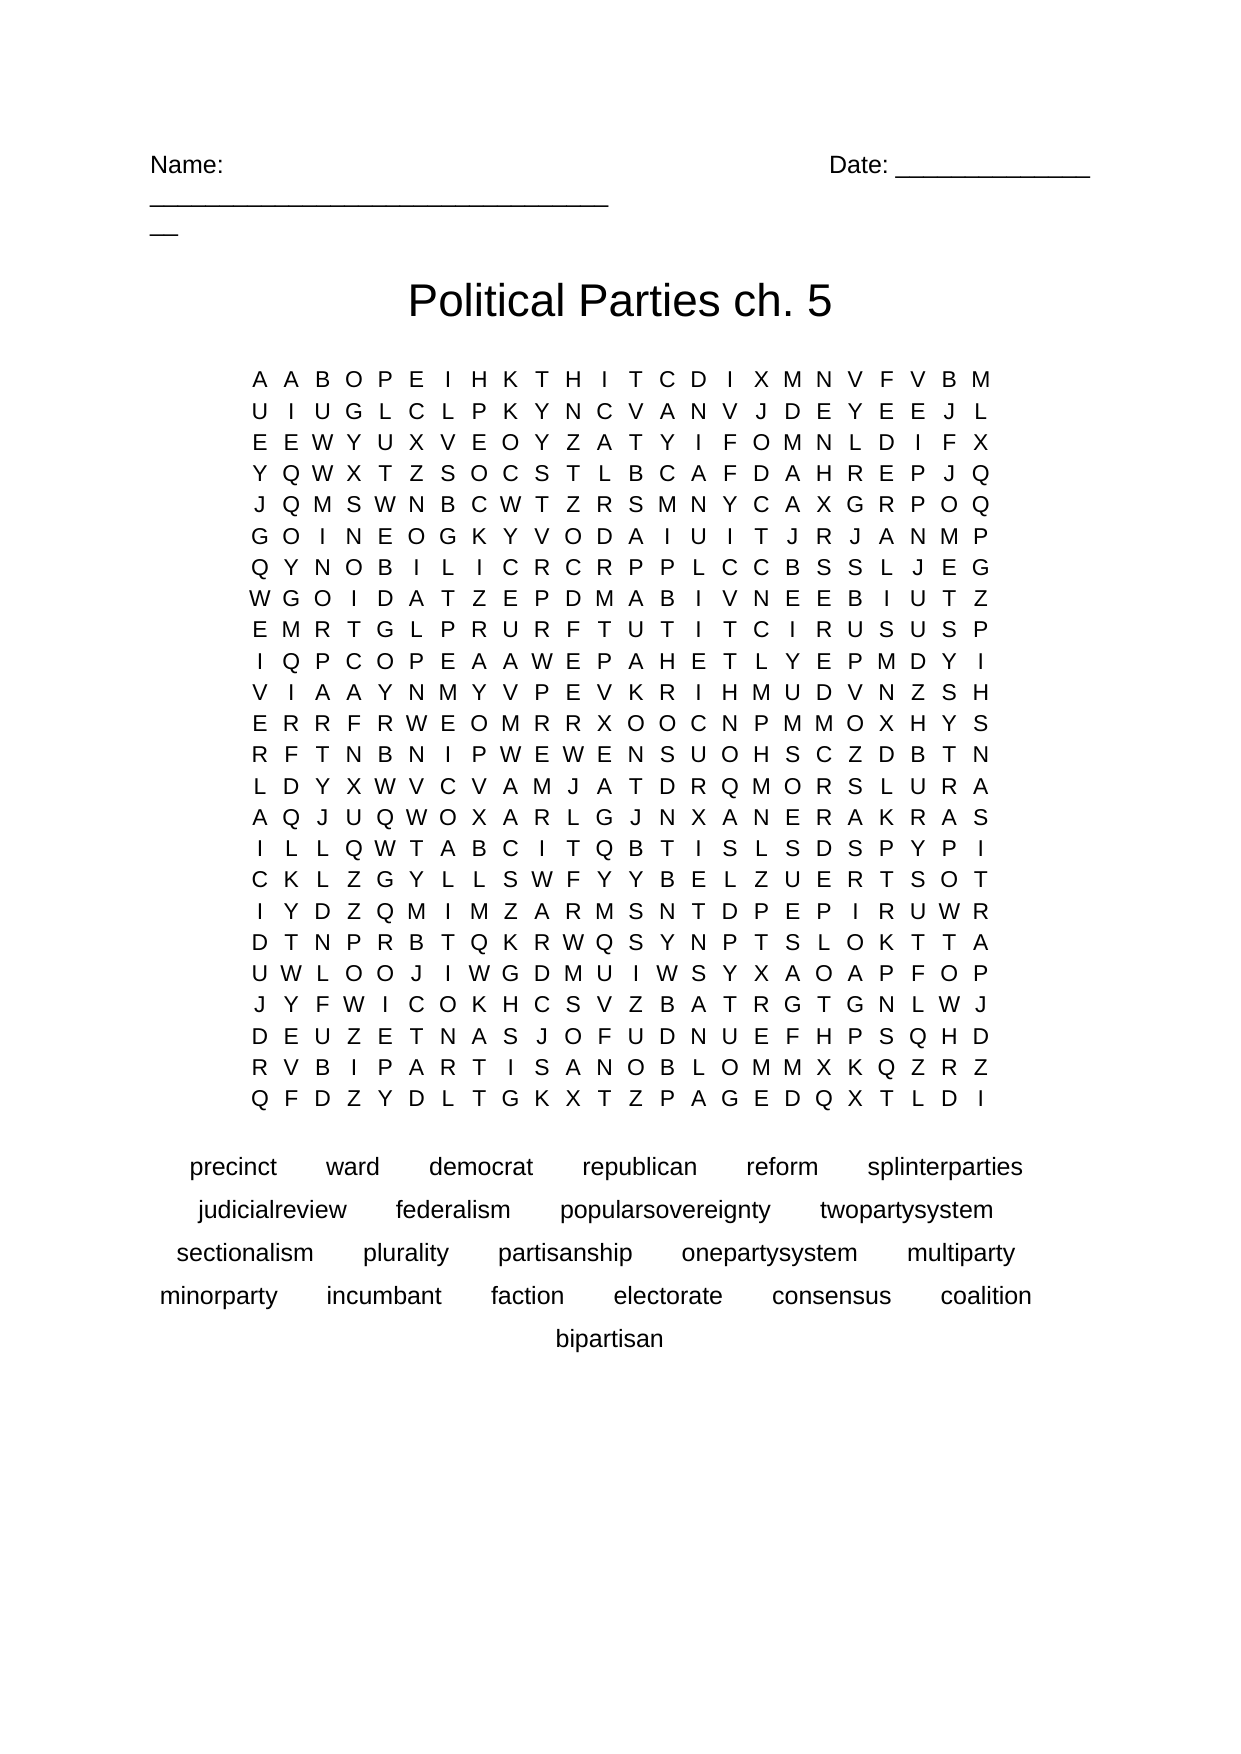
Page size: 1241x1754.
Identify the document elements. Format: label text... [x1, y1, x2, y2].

table_cell S [808, 551, 839, 583]
table_cell C [526, 989, 557, 1020]
table_cell O [369, 645, 401, 676]
table_cell V [401, 770, 432, 801]
table_cell Z [902, 1051, 933, 1083]
table_cell T [307, 739, 338, 770]
table_cell P [307, 645, 338, 676]
table_cell Z [965, 583, 996, 614]
table_header P [369, 364, 401, 395]
table_cell E [683, 645, 714, 676]
table_cell B [651, 864, 683, 895]
table_cell F [307, 989, 338, 1020]
table_cell L [871, 551, 902, 583]
table_cell A [401, 1051, 432, 1083]
table_cell N [902, 520, 933, 551]
table_cell P [526, 676, 557, 708]
table_cell T [401, 1020, 432, 1051]
table_cell N [307, 926, 338, 958]
table_cell R [808, 614, 839, 645]
table_cell C [401, 989, 432, 1020]
table_cell X [965, 426, 996, 458]
table_cell H [965, 676, 996, 708]
table_cell P [714, 926, 745, 958]
table_cell A [651, 395, 683, 426]
table_cell Y [526, 426, 557, 458]
table_cell S [683, 958, 714, 989]
table_cell S [338, 489, 369, 520]
table_cell T [589, 614, 620, 645]
table_cell F [777, 1020, 808, 1051]
table_cell Q [902, 1020, 933, 1051]
table_cell I [651, 520, 683, 551]
table_cell Q [871, 1051, 902, 1083]
table_cell R [526, 801, 557, 833]
table_cell Q [808, 1083, 839, 1114]
table_cell O [338, 551, 369, 583]
table_cell R [369, 926, 401, 958]
table_cell A [714, 801, 745, 833]
table_cell D [307, 895, 338, 926]
table_cell S [620, 926, 651, 958]
table_cell A [620, 583, 651, 614]
table_cell Q [965, 458, 996, 489]
table_cell R [275, 708, 307, 739]
table_cell Q [589, 926, 620, 958]
table_cell R [934, 770, 965, 801]
table_cell A [495, 645, 526, 676]
table_cell P [432, 614, 463, 645]
table_cell E [808, 864, 839, 895]
table_cell X [338, 770, 369, 801]
table_cell D [965, 1020, 996, 1051]
table_cell B [464, 833, 495, 864]
table_cell N [558, 395, 589, 426]
table_cell C [589, 395, 620, 426]
table_cell C [683, 708, 714, 739]
table_cell M [777, 1051, 808, 1083]
table_cell T [965, 864, 996, 895]
table_cell C [495, 551, 526, 583]
table_cell I [432, 739, 463, 770]
table_cell E [902, 395, 933, 426]
table_cell T [558, 458, 589, 489]
table_cell K [275, 864, 307, 895]
table_cell T [745, 926, 777, 958]
table_cell D [589, 520, 620, 551]
table_cell O [558, 520, 589, 551]
table_cell K [840, 1051, 871, 1083]
table_cell U [589, 958, 620, 989]
table_cell O [464, 458, 495, 489]
table_cell D [275, 770, 307, 801]
table_cell B [651, 989, 683, 1020]
table_cell Y [275, 895, 307, 926]
table_cell M [526, 770, 557, 801]
table_cell S [620, 489, 651, 520]
table_cell X [338, 458, 369, 489]
table_cell D [244, 1020, 275, 1051]
table_cell A [589, 770, 620, 801]
table_cell O [495, 426, 526, 458]
table_cell S [840, 770, 871, 801]
table_cell J [934, 458, 965, 489]
table_cell N [620, 739, 651, 770]
table_cell R [589, 551, 620, 583]
table_cell W [401, 801, 432, 833]
table_cell Y [495, 520, 526, 551]
table_cell O [934, 958, 965, 989]
table_cell L [307, 864, 338, 895]
table_cell A [683, 458, 714, 489]
table_header V [840, 364, 871, 395]
table_cell C [464, 489, 495, 520]
table_cell M [401, 895, 432, 926]
table_cell S [840, 833, 871, 864]
table_cell I [338, 583, 369, 614]
table_cell Y [275, 551, 307, 583]
table_cell R [840, 458, 871, 489]
table_cell P [526, 583, 557, 614]
table_cell B [777, 551, 808, 583]
table_cell W [244, 583, 275, 614]
table_cell V [714, 583, 745, 614]
table_header I [714, 364, 745, 395]
table_cell B [432, 489, 463, 520]
table_cell M [558, 958, 589, 989]
table_cell J [934, 395, 965, 426]
table_cell M [745, 676, 777, 708]
table_cell R [808, 770, 839, 801]
table_cell R [526, 551, 557, 583]
table_cell D [871, 739, 902, 770]
table_cell D [244, 926, 275, 958]
table_cell P [840, 645, 871, 676]
table_cell S [495, 864, 526, 895]
table_cell Z [902, 676, 933, 708]
table_cell U [620, 614, 651, 645]
table_cell K [464, 520, 495, 551]
table_header F [871, 364, 902, 395]
table_cell T [589, 1083, 620, 1114]
table_cell L [432, 551, 463, 583]
table_cell T [432, 926, 463, 958]
table_cell R [808, 801, 839, 833]
table_cell S [526, 1051, 557, 1083]
table_cell O [714, 1051, 745, 1083]
table_cell K [871, 801, 902, 833]
table_cell B [620, 833, 651, 864]
table_cell C [401, 395, 432, 426]
table_cell P [934, 833, 965, 864]
table_header I [432, 364, 463, 395]
table_cell T [934, 739, 965, 770]
table_cell M [934, 520, 965, 551]
table_cell U [244, 958, 275, 989]
table_cell X [401, 426, 432, 458]
table_cell A [401, 583, 432, 614]
table_cell L [401, 614, 432, 645]
table_cell T [808, 989, 839, 1020]
table_cell J [840, 520, 871, 551]
table_cell D [401, 1083, 432, 1114]
table_cell E [244, 426, 275, 458]
table_cell U [683, 520, 714, 551]
table_cell G [777, 989, 808, 1020]
table_cell M [745, 770, 777, 801]
table_header T [526, 364, 557, 395]
table_cell I [683, 583, 714, 614]
table_cell G [338, 395, 369, 426]
table_cell E [495, 583, 526, 614]
table_cell Z [558, 426, 589, 458]
table_cell B [840, 583, 871, 614]
table_cell F [714, 426, 745, 458]
table_cell T [369, 458, 401, 489]
table_cell H [714, 676, 745, 708]
table_cell S [777, 739, 808, 770]
table_cell M [808, 708, 839, 739]
table_cell N [338, 520, 369, 551]
table_cell L [307, 958, 338, 989]
table_cell V [495, 676, 526, 708]
table_cell T [275, 926, 307, 958]
table_cell Q [275, 801, 307, 833]
table_cell I [683, 614, 714, 645]
table_cell F [589, 1020, 620, 1051]
table_cell X [808, 489, 839, 520]
table_cell T [558, 833, 589, 864]
table_cell M [745, 1051, 777, 1083]
table_cell P [808, 895, 839, 926]
table_cell Q [275, 645, 307, 676]
table_cell T [620, 770, 651, 801]
table_cell T [683, 895, 714, 926]
table_cell E [683, 864, 714, 895]
table_cell S [526, 458, 557, 489]
table_cell T [902, 926, 933, 958]
table_cell I [338, 1051, 369, 1083]
table_cell Y [934, 645, 965, 676]
table_cell K [871, 926, 902, 958]
table_cell E [934, 551, 965, 583]
table_cell U [777, 676, 808, 708]
table_header C [651, 364, 683, 395]
table_cell E [808, 645, 839, 676]
table_cell D [808, 676, 839, 708]
table_cell T [714, 614, 745, 645]
table_cell M [777, 708, 808, 739]
table_cell R [307, 614, 338, 645]
table_cell H [934, 1020, 965, 1051]
table_cell R [965, 895, 996, 926]
table_cell V [464, 770, 495, 801]
table_cell B [307, 1051, 338, 1083]
table_cell Y [934, 708, 965, 739]
table_cell R [307, 708, 338, 739]
table_cell X [840, 1083, 871, 1114]
table_cell T [871, 1083, 902, 1114]
table_cell Y [401, 864, 432, 895]
table_cell N [651, 895, 683, 926]
table_cell N [401, 739, 432, 770]
table_header O [338, 364, 369, 395]
table_cell Q [275, 458, 307, 489]
table_cell E [745, 1020, 777, 1051]
table_cell I [902, 426, 933, 458]
table_cell W [369, 833, 401, 864]
table_cell V [620, 395, 651, 426]
table_cell F [714, 458, 745, 489]
table_cell Z [338, 1020, 369, 1051]
table_cell E [369, 520, 401, 551]
table_cell F [934, 426, 965, 458]
table_cell O [432, 989, 463, 1020]
table_cell A [620, 645, 651, 676]
table_cell P [620, 551, 651, 583]
table_cell A [965, 926, 996, 958]
table_cell V [275, 1051, 307, 1083]
table_cell C [558, 551, 589, 583]
table_cell A [683, 989, 714, 1020]
table_cell G [965, 551, 996, 583]
table_cell F [338, 708, 369, 739]
table_cell N [871, 676, 902, 708]
table_cell D [558, 583, 589, 614]
table_cell G [840, 989, 871, 1020]
table_cell R [871, 489, 902, 520]
table_cell K [526, 1083, 557, 1114]
table_cell J [526, 1020, 557, 1051]
table_cell S [495, 1020, 526, 1051]
table_cell W [526, 645, 557, 676]
table_cell Y [589, 864, 620, 895]
table_cell Z [338, 864, 369, 895]
table_cell D [714, 895, 745, 926]
table_cell U [307, 395, 338, 426]
table_cell O [934, 489, 965, 520]
table_cell N [338, 739, 369, 770]
table_cell I [369, 989, 401, 1020]
table_cell Q [589, 833, 620, 864]
table_cell A [777, 458, 808, 489]
table_header A [275, 364, 307, 395]
table_cell T [464, 1051, 495, 1083]
table_cell W [495, 489, 526, 520]
table_cell C [714, 551, 745, 583]
table_cell V [244, 676, 275, 708]
table_cell Q [464, 926, 495, 958]
table_cell P [401, 645, 432, 676]
table_cell P [464, 395, 495, 426]
table_cell U [777, 864, 808, 895]
table_cell B [902, 739, 933, 770]
table_cell E [808, 583, 839, 614]
table_cell J [620, 801, 651, 833]
table_cell S [714, 833, 745, 864]
table_cell Y [777, 645, 808, 676]
table_cell L [432, 864, 463, 895]
table_cell N [808, 426, 839, 458]
table_cell A [934, 801, 965, 833]
table_cell H [651, 645, 683, 676]
table_cell Q [338, 833, 369, 864]
table_cell T [432, 583, 463, 614]
table_cell L [307, 833, 338, 864]
table_cell P [871, 958, 902, 989]
table_cell Y [244, 458, 275, 489]
table_cell E [558, 676, 589, 708]
table_cell V [714, 395, 745, 426]
table_cell C [495, 458, 526, 489]
table_cell N [683, 926, 714, 958]
table_cell A [620, 520, 651, 551]
table_cell P [902, 458, 933, 489]
table_cell A [777, 958, 808, 989]
table_cell U [840, 614, 871, 645]
table_cell I [714, 520, 745, 551]
table_cell P [464, 739, 495, 770]
table_cell A [683, 1083, 714, 1114]
table_cell L [745, 645, 777, 676]
table_cell I [401, 551, 432, 583]
table_cell R [369, 708, 401, 739]
table_cell Y [651, 426, 683, 458]
table_cell J [745, 395, 777, 426]
table_cell N [432, 1020, 463, 1051]
table_cell D [902, 645, 933, 676]
table_cell N [683, 395, 714, 426]
table_cell W [558, 926, 589, 958]
table_cell Z [745, 864, 777, 895]
table_cell Z [840, 739, 871, 770]
table_cell S [620, 895, 651, 926]
table_cell R [244, 739, 275, 770]
table_cell W [558, 739, 589, 770]
table_cell P [338, 926, 369, 958]
table_cell C [651, 458, 683, 489]
table_cell X [464, 801, 495, 833]
table_cell O [338, 958, 369, 989]
table_cell G [244, 520, 275, 551]
table_cell F [275, 1083, 307, 1114]
table_cell V [589, 676, 620, 708]
table_cell D [808, 833, 839, 864]
table_cell P [745, 708, 777, 739]
table_cell D [934, 1083, 965, 1114]
table_cell N [307, 551, 338, 583]
table_cell T [745, 520, 777, 551]
table_cell A [965, 770, 996, 801]
table_cell R [902, 801, 933, 833]
table_cell N [589, 1051, 620, 1083]
table_cell G [369, 614, 401, 645]
table_header B [934, 364, 965, 395]
table_cell F [275, 739, 307, 770]
table_cell S [558, 989, 589, 1020]
table_cell W [338, 989, 369, 1020]
table_cell E [777, 801, 808, 833]
table_cell J [244, 989, 275, 1020]
table_cell E [244, 614, 275, 645]
table_cell Y [620, 864, 651, 895]
table_cell Y [714, 489, 745, 520]
table_cell U [902, 770, 933, 801]
table_cell G [495, 1083, 526, 1114]
table_cell U [307, 1020, 338, 1051]
table_header X [745, 364, 777, 395]
table_cell M [871, 645, 902, 676]
table_cell I [965, 833, 996, 864]
table_cell W [526, 864, 557, 895]
table_cell A [432, 833, 463, 864]
table_cell P [745, 895, 777, 926]
table_cell A [495, 770, 526, 801]
table_cell M [495, 708, 526, 739]
table_cell R [745, 989, 777, 1020]
table_cell N [651, 801, 683, 833]
table_cell K [464, 989, 495, 1020]
table_cell O [620, 708, 651, 739]
table_cell Y [369, 1083, 401, 1114]
table_cell L [808, 926, 839, 958]
table_cell R [526, 614, 557, 645]
table_cell F [902, 958, 933, 989]
table_cell I [840, 895, 871, 926]
table_cell K [620, 676, 651, 708]
table_cell F [558, 864, 589, 895]
table_cell I [683, 676, 714, 708]
table_cell I [683, 833, 714, 864]
table_cell P [965, 520, 996, 551]
table_cell T [651, 833, 683, 864]
table_cell T [714, 645, 745, 676]
table_cell P [651, 551, 683, 583]
table_cell M [464, 895, 495, 926]
table_cell U [244, 395, 275, 426]
table_cell L [275, 833, 307, 864]
table_cell A [244, 801, 275, 833]
table_cell Y [307, 770, 338, 801]
table_header I [589, 364, 620, 395]
table_cell K [495, 926, 526, 958]
table_cell I [275, 395, 307, 426]
table_cell L [902, 1083, 933, 1114]
table_cell L [714, 864, 745, 895]
table_cell W [275, 958, 307, 989]
table_cell C [338, 645, 369, 676]
table_cell I [871, 583, 902, 614]
table_header Name: ___________________________________ [150, 150, 620, 274]
table_cell S [934, 676, 965, 708]
table_cell G [275, 583, 307, 614]
table_cell L [871, 770, 902, 801]
table_cell O [558, 1020, 589, 1051]
table_cell X [745, 958, 777, 989]
table_cell E [558, 645, 589, 676]
table_cell C [808, 739, 839, 770]
table_cell R [589, 489, 620, 520]
table_cell R [840, 864, 871, 895]
table_cell N [401, 676, 432, 708]
table_cell I [432, 958, 463, 989]
table_cell W [369, 770, 401, 801]
table_cell Y [275, 989, 307, 1020]
table_cell A [464, 645, 495, 676]
table_cell D [777, 1083, 808, 1114]
table_cell S [934, 614, 965, 645]
table_cell L [244, 770, 275, 801]
table_cell B [620, 458, 651, 489]
table_cell O [369, 958, 401, 989]
table_cell O [651, 708, 683, 739]
table_cell D [745, 458, 777, 489]
table_cell A [558, 1051, 589, 1083]
table_cell A [495, 801, 526, 833]
table_cell W [651, 958, 683, 989]
table_cell R [244, 1051, 275, 1083]
table_cell M [275, 614, 307, 645]
table_cell J [902, 551, 933, 583]
table_cell D [526, 958, 557, 989]
table_header E [401, 364, 432, 395]
table_cell B [369, 551, 401, 583]
table_cell U [902, 614, 933, 645]
table_header K [495, 364, 526, 395]
table_cell Y [714, 958, 745, 989]
table_cell Y [338, 426, 369, 458]
table_cell Y [526, 395, 557, 426]
table_cell A [840, 801, 871, 833]
table_cell A [589, 426, 620, 458]
table_cell U [714, 1020, 745, 1051]
table_cell R [558, 895, 589, 926]
table_cell A [871, 520, 902, 551]
table_cell E [745, 1083, 777, 1114]
table_cell D [307, 1083, 338, 1114]
table_cell L [965, 395, 996, 426]
table_cell N [683, 489, 714, 520]
table_cell N [965, 739, 996, 770]
table_cell R [526, 926, 557, 958]
table_cell L [589, 458, 620, 489]
table_cell L [464, 864, 495, 895]
table_cell N [401, 489, 432, 520]
table_cell N [871, 989, 902, 1020]
table_cell I [495, 1051, 526, 1083]
table_cell Q [369, 895, 401, 926]
table_cell U [369, 426, 401, 458]
table_cell R [651, 676, 683, 708]
table_cell C [745, 551, 777, 583]
table_cell R [808, 520, 839, 551]
table_cell Y [369, 676, 401, 708]
table_cell C [495, 833, 526, 864]
table_cell G [840, 489, 871, 520]
table_cell E [589, 739, 620, 770]
table_header D [683, 364, 714, 395]
table_cell I [244, 645, 275, 676]
table_cell D [651, 1020, 683, 1051]
table_cell Y [902, 833, 933, 864]
table_cell D [651, 770, 683, 801]
table_cell X [808, 1051, 839, 1083]
table_cell Q [244, 1083, 275, 1114]
table_cell E [275, 426, 307, 458]
table_header N [808, 364, 839, 395]
table_header M [965, 364, 996, 395]
table_cell Y [651, 926, 683, 958]
table_cell Y [464, 676, 495, 708]
table_cell O [401, 520, 432, 551]
table_cell W [307, 458, 338, 489]
table_cell U [338, 801, 369, 833]
table_cell P [651, 1083, 683, 1114]
table_cell H [495, 989, 526, 1020]
table_cell G [369, 864, 401, 895]
table_cell S [871, 1020, 902, 1051]
table_cell Z [495, 895, 526, 926]
table_cell T [934, 926, 965, 958]
table_cell L [683, 551, 714, 583]
table_cell A [777, 489, 808, 520]
table_cell G [432, 520, 463, 551]
table_cell M [651, 489, 683, 520]
table_header V [902, 364, 933, 395]
table_cell I [307, 520, 338, 551]
table_cell B [651, 1051, 683, 1083]
table_cell H [808, 1020, 839, 1051]
table_cell H [902, 708, 933, 739]
table_cell O [714, 739, 745, 770]
table_cell E [526, 739, 557, 770]
table_cell T [620, 426, 651, 458]
table_cell O [432, 801, 463, 833]
table_cell Z [401, 458, 432, 489]
table_cell C [745, 489, 777, 520]
table_cell S [965, 708, 996, 739]
table_cell Z [338, 895, 369, 926]
table_cell I [620, 958, 651, 989]
table_cell S [871, 614, 902, 645]
table_cell P [965, 614, 996, 645]
table_header T [620, 364, 651, 395]
table_cell T [714, 989, 745, 1020]
table_cell I [683, 426, 714, 458]
table_cell I [244, 833, 275, 864]
table_cell O [934, 864, 965, 895]
table_cell T [871, 864, 902, 895]
table_cell O [840, 708, 871, 739]
table_cell J [777, 520, 808, 551]
table_cell I [432, 895, 463, 926]
table_cell I [244, 895, 275, 926]
table_cell I [464, 551, 495, 583]
table_cell S [651, 739, 683, 770]
table_cell P [902, 489, 933, 520]
table_cell J [965, 989, 996, 1020]
table_cell R [871, 895, 902, 926]
table_cell A [526, 895, 557, 926]
table_cell E [808, 395, 839, 426]
table_cell X [683, 801, 714, 833]
table_cell O [620, 1051, 651, 1083]
table_header Date: ______________ [620, 150, 1090, 274]
table_cell A [338, 676, 369, 708]
table_cell C [244, 864, 275, 895]
table_cell L [432, 395, 463, 426]
table_cell U [495, 614, 526, 645]
table_cell W [401, 708, 432, 739]
text precinct ward democrat republican reform splinterparties judicialreview federalism popularsovereignty twopartysystem sectionalism plurality partisanship onepartysystem multiparty minorparty incumbant faction electorate consensus coalition bipartisan [150, 1151, 1090, 1353]
table_cell K [495, 395, 526, 426]
table_cell F [558, 614, 589, 645]
table_cell L [683, 1051, 714, 1083]
table_cell P [589, 645, 620, 676]
table_cell L [369, 395, 401, 426]
table_cell Q [369, 801, 401, 833]
table_cell L [558, 801, 589, 833]
table_cell E [777, 583, 808, 614]
table_cell S [777, 833, 808, 864]
table_cell R [934, 1051, 965, 1083]
table_cell O [840, 926, 871, 958]
table_cell Y [840, 395, 871, 426]
table_cell I [526, 833, 557, 864]
table_cell M [432, 676, 463, 708]
table_header M [777, 364, 808, 395]
table_cell O [777, 770, 808, 801]
table_cell T [934, 583, 965, 614]
table_cell S [777, 926, 808, 958]
table_cell P [871, 833, 902, 864]
table_cell O [745, 426, 777, 458]
table_cell S [965, 801, 996, 833]
table_cell Z [558, 489, 589, 520]
table_cell L [902, 989, 933, 1020]
table_cell H [808, 458, 839, 489]
table_cell R [683, 770, 714, 801]
table_cell Q [275, 489, 307, 520]
table_cell I [965, 645, 996, 676]
table_cell B [369, 739, 401, 770]
table_cell V [589, 989, 620, 1020]
table_cell N [745, 583, 777, 614]
table_cell E [777, 895, 808, 926]
table_cell Q [714, 770, 745, 801]
table_cell N [683, 1020, 714, 1051]
table_cell X [871, 708, 902, 739]
table_cell B [651, 583, 683, 614]
table_cell E [432, 645, 463, 676]
table_cell W [495, 739, 526, 770]
table_cell P [369, 1051, 401, 1083]
table_cell Q [244, 551, 275, 583]
table_cell Z [620, 1083, 651, 1114]
table_cell Q [965, 489, 996, 520]
table_cell O [464, 708, 495, 739]
table_cell R [526, 708, 557, 739]
table_cell W [369, 489, 401, 520]
table_cell T [526, 489, 557, 520]
table_cell J [401, 958, 432, 989]
table_cell E [432, 708, 463, 739]
table_cell I [275, 676, 307, 708]
table_cell X [558, 1083, 589, 1114]
table_cell V [526, 520, 557, 551]
table_cell J [558, 770, 589, 801]
table_cell R [558, 708, 589, 739]
table_cell V [432, 426, 463, 458]
table_cell D [369, 583, 401, 614]
table_cell P [840, 1020, 871, 1051]
table_cell S [902, 864, 933, 895]
table_cell E [244, 708, 275, 739]
table_cell J [307, 801, 338, 833]
table_cell E [871, 458, 902, 489]
table_cell V [840, 676, 871, 708]
table_cell C [432, 770, 463, 801]
table_cell A [307, 676, 338, 708]
table_cell O [808, 958, 839, 989]
table_cell T [651, 614, 683, 645]
table_cell M [589, 895, 620, 926]
table_cell W [307, 426, 338, 458]
table_cell T [401, 833, 432, 864]
table_cell D [777, 395, 808, 426]
table_cell N [714, 708, 745, 739]
table_header A [244, 364, 275, 395]
table_cell U [620, 1020, 651, 1051]
table_cell E [464, 426, 495, 458]
table_cell X [589, 708, 620, 739]
table_cell U [902, 895, 933, 926]
table_cell S [840, 551, 871, 583]
table_cell L [745, 833, 777, 864]
table_cell E [369, 1020, 401, 1051]
table_cell A [840, 958, 871, 989]
table_cell P [965, 958, 996, 989]
table_cell I [965, 1083, 996, 1114]
table_cell S [432, 458, 463, 489]
table_cell E [871, 395, 902, 426]
table_header B [307, 364, 338, 395]
table_cell R [432, 1051, 463, 1083]
table_cell G [589, 801, 620, 833]
table_cell A [464, 1020, 495, 1051]
table_cell G [714, 1083, 745, 1114]
table_cell W [934, 895, 965, 926]
table_cell T [464, 1083, 495, 1114]
table_cell B [401, 926, 432, 958]
table_cell O [307, 583, 338, 614]
table_cell Z [464, 583, 495, 614]
table_cell N [745, 801, 777, 833]
table_cell C [745, 614, 777, 645]
table_cell R [464, 614, 495, 645]
table_header H [464, 364, 495, 395]
table_cell Z [338, 1083, 369, 1114]
table_cell U [902, 583, 933, 614]
table_cell H [745, 739, 777, 770]
table_cell G [495, 958, 526, 989]
table_cell M [589, 583, 620, 614]
table_cell D [871, 426, 902, 458]
table_cell M [307, 489, 338, 520]
table_cell J [244, 489, 275, 520]
table_cell O [275, 520, 307, 551]
table_cell M [777, 426, 808, 458]
title Political Parties ch. 5 [150, 274, 1090, 326]
table_cell Z [965, 1051, 996, 1083]
table_cell I [777, 614, 808, 645]
table_cell W [934, 989, 965, 1020]
table_cell L [432, 1083, 463, 1114]
table_cell U [683, 739, 714, 770]
table_cell W [464, 958, 495, 989]
table_header H [558, 364, 589, 395]
table_cell T [338, 614, 369, 645]
table_cell L [840, 426, 871, 458]
table_cell E [275, 1020, 307, 1051]
table_cell Z [620, 989, 651, 1020]
